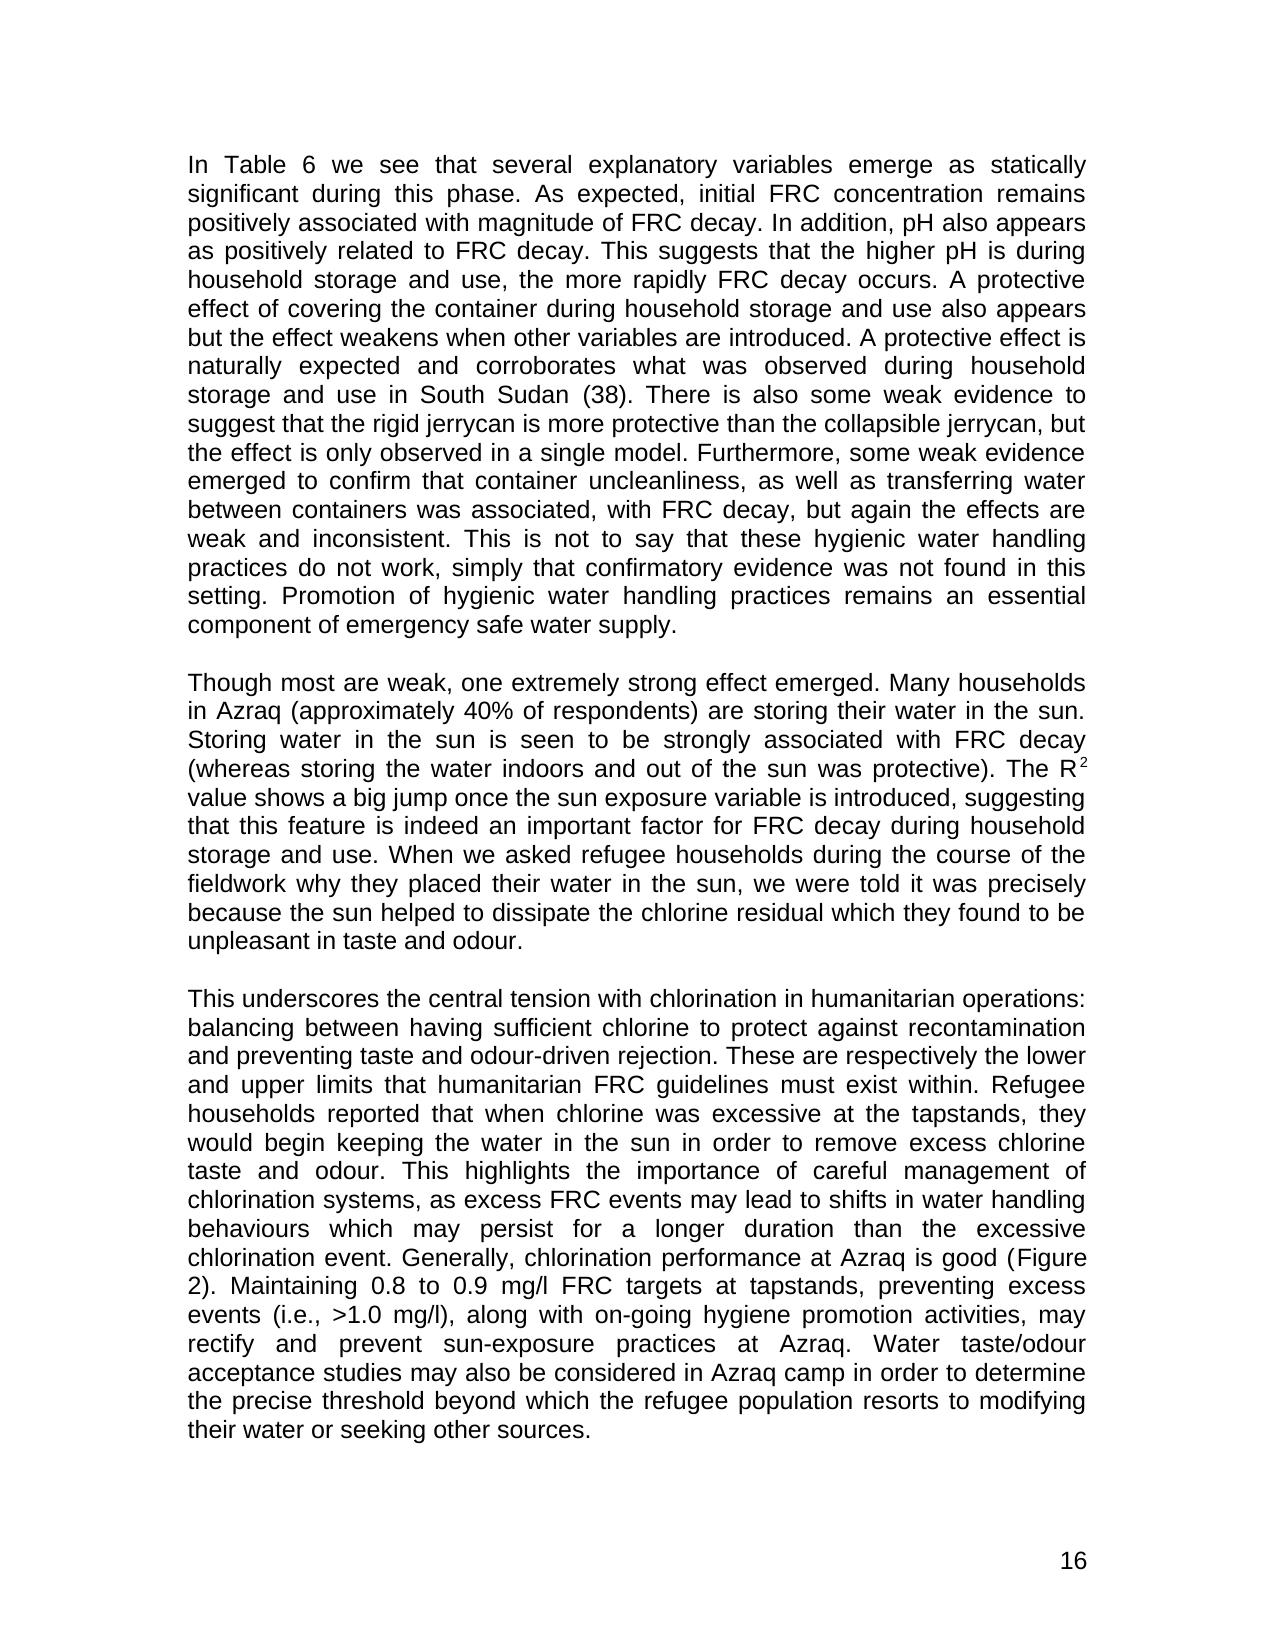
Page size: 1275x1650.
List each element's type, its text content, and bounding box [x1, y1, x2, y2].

text In Table 6 we see that several explanatory variables emerge as statically significant during this phase. As expected, initial FRC concentration remains positively associated with magnitude of FRC decay. In addition, pH also appears as positively related to FRC decay. This suggests that the higher pH is during household storage and use, the more rapidly FRC decay occurs. A protective effect of covering the container during household storage and use also appears but the effect weakens when other variables are introduced. A protective effect is naturally expected and corroborates what was observed during household storage and use in South Sudan (38). There is also some weak evidence to suggest that the rigid jerrycan is more protective than the collapsible jerrycan, but the effect is only observed in a single model. Furthermore, some weak evidence emerged to confirm that container uncleanliness, as well as transferring water between containers was associated, with FRC decay, but again the effects are weak and inconsistent. This is not to say that these hygienic water handling practices do not work, simply that confirmatory evidence was not found in this setting. Promotion of hygienic water handling practices remains an essential component of emergency safe water supply. [187, 150, 1087, 639]
text Though most are weak, one extremely strong effect emerged. Many households in Azraq (approximately 40% of respondents) are storing their water in the sun. Storing water in the sun is seen to be strongly associated with FRC decay (whereas storing the water indoors and out of the sun was protective). The R2 value shows a big jump once the sun exposure variable is introduced, suggesting that this feature is indeed an important factor for FRC decay during household storage and use. When we asked refugee households during the course of the fieldwork why they placed their water in the sun, we were told it was precisely because the sun helped to dissipate the chlorine residual which they found to be unpleasant in taste and odour. [187, 667, 1087, 955]
text This underscores the central tension with chlorination in humanitarian operations: balancing between having sufficient chlorine to protect against recontamination and preventing taste and odour-driven rejection. These are respectively the lower and upper limits that humanitarian FRC guidelines must exist within. Refugee households reported that when chlorine was excessive at the tapstands, they would begin keeping the water in the sun in order to remove excess chlorine taste and odour. This highlights the importance of careful management of chlorination systems, as excess FRC events may lead to shifts in water handling behaviours which may persist for a longer duration than the excessive chlorination event. Generally, chlorination performance at Azraq is good (Figure 2). Maintaining 0.8 to 0.9 mg/l FRC targets at tapstands, preventing excess events (i.e., >1.0 mg/l), along with on-going hygiene promotion activities, may rectify and prevent sun-exposure practices at Azraq. Water taste/odour acceptance studies may also be considered in Azraq camp in order to determine the precise threshold beyond which the refugee population resorts to modifying their water or seeking other sources. [187, 984, 1087, 1444]
